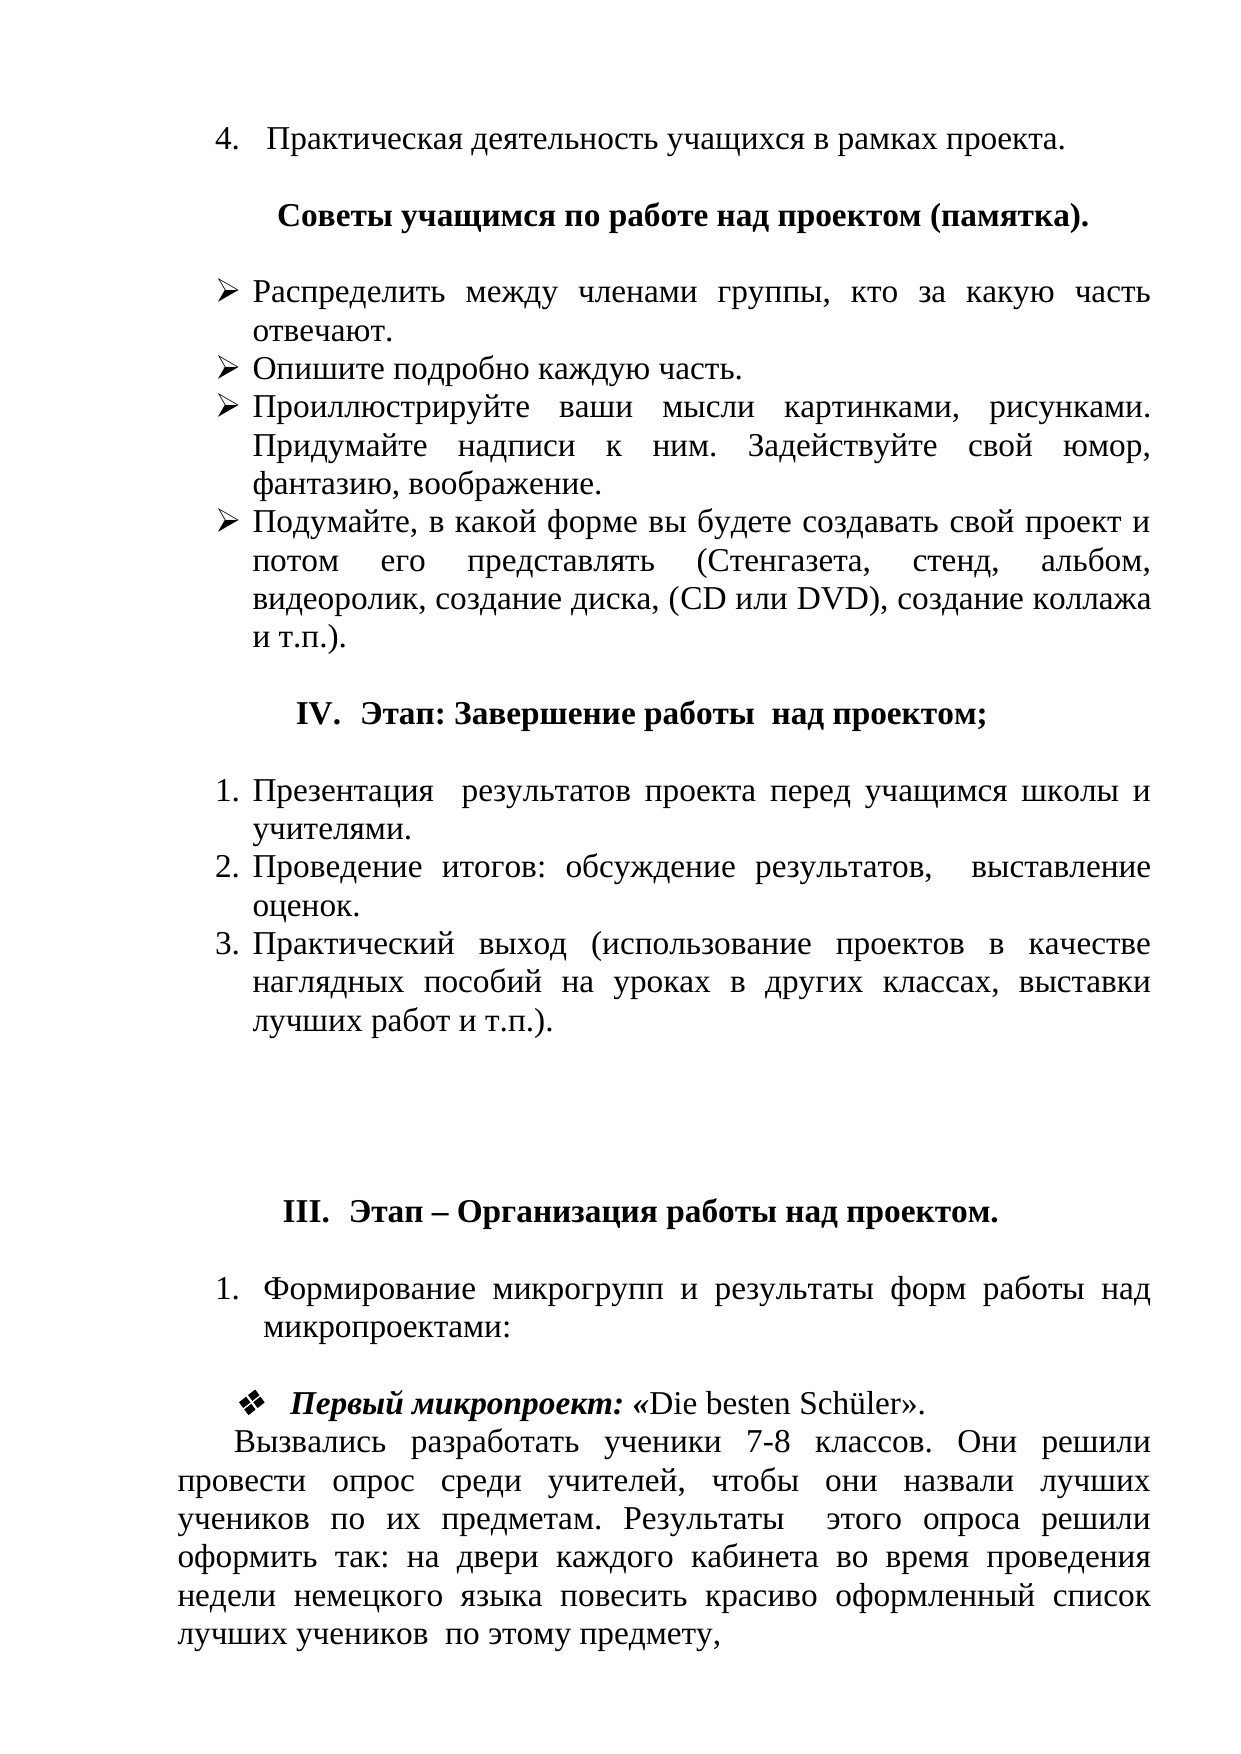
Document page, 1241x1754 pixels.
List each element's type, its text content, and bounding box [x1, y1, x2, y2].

list Практический выход (использование проектов в качестве наглядных пособий на уроках в других классах, выставки лучших работ и т.п.). [215, 923, 1152, 1038]
list Проведение итогов: обсуждение результатов, выставление оценок. [215, 846, 1152, 923]
text Советы учащимся по работе над проектом (памятка). [215, 195, 1152, 233]
list Опишите подробно каждую часть. [215, 348, 1152, 386]
list Проиллюстрируйте ваши мысли картинками, рисунками. Придумайте надписи к ним. Задействуйте свой юмор, фантазию, воображение. [215, 386, 1152, 501]
list Этап – Организация работы над проектом. [177, 1191, 1152, 1230]
list Формирование микрогрупп и результаты форм работы над микропроектами: [215, 1268, 1152, 1345]
list Подумайте, в какой форме вы будете создавать свой проект и потом его представлять (Стенгазета, стенд, альбом, видеоролик, создание диска, (CD или DVD), создание коллажа и т.п.). [215, 501, 1152, 655]
text Вызвались разработать ученики 7-8 классов. Они решили провести опрос среди учителей, чтобы они назвали лучших учеников по их предметам. Результаты этого опроса решили оформить так: на двери каждого кабинета во время проведения недели немецкого языка повесить красиво оформленный список лучших учеников по этому предмету, [177, 1421, 1152, 1651]
list Этап: Завершение работы над проектом; [177, 693, 1152, 731]
list Первый микропроект: «Die besten Schüler». [177, 1383, 1152, 1421]
list Презентация результатов проекта перед учащимся школы и учителями. [215, 770, 1152, 846]
list Распределить между членами группы, кто за какую часть отвечают. [215, 271, 1152, 348]
list Практическая деятельность учащихся в рамках проекта. [215, 118, 1152, 156]
